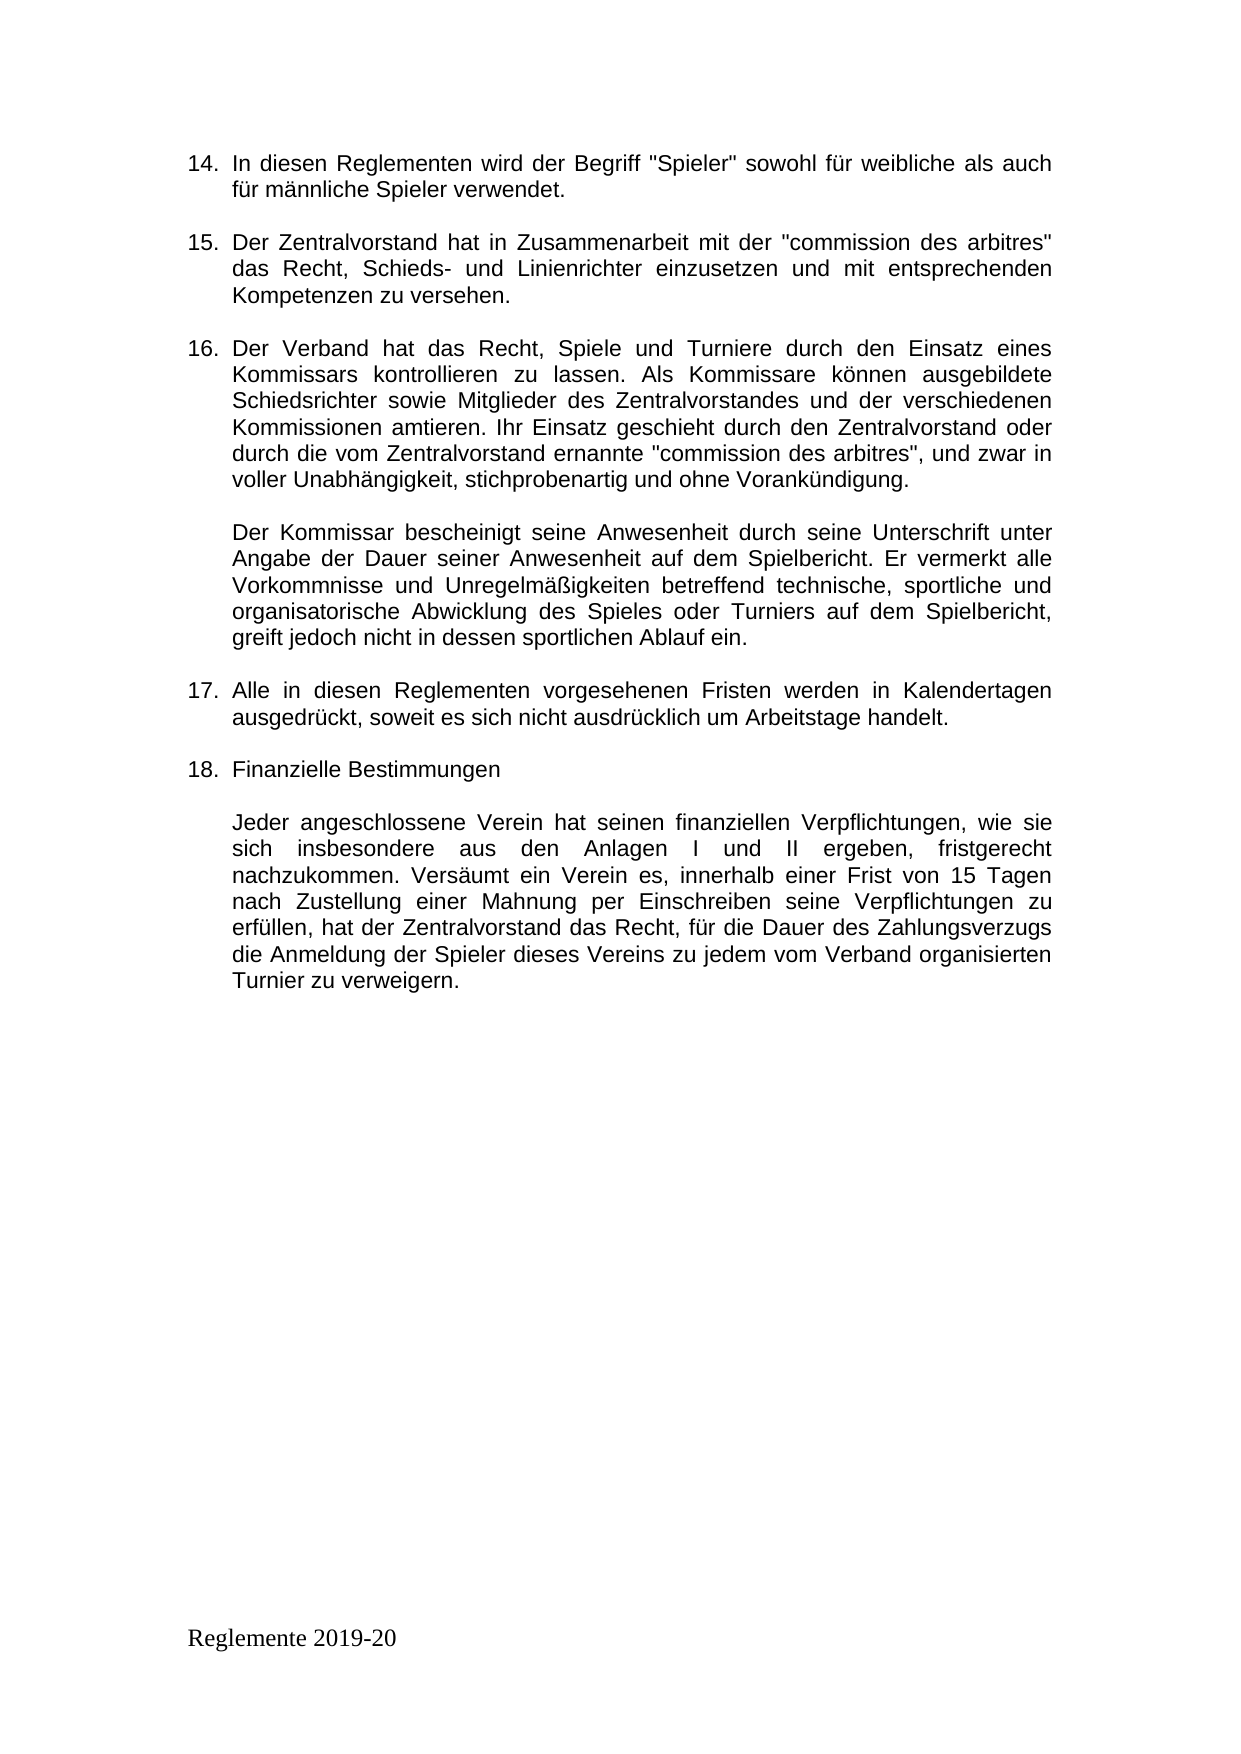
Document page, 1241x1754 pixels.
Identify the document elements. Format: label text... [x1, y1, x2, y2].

text 16. Der Verband hat das Recht, Spiele und Turniere durch den Einsatz eines Kommissars kontrollieren zu lassen. Als Kommissare können ausgebildete Schiedsrichter sowie Mitglieder des Zentralvorstandes und der verschiedenen Kommissionen amtieren. Ihr Einsatz geschieht durch den Zentralvorstand oder durch die vom Zentralvorstand ernannte "commission des arbitres", und zwar in voller Unabhängigkeit, stichprobenartig und ohne Vorankündigung. [187, 334, 1053, 493]
text Der Kommissar bescheinigt seine Anwesenheit durch seine Unterschrift unter Angabe der Dauer seiner Anwesenheit auf dem Spielbericht. Er vermerkt alle Vorkommnisse und Unregelmäßigkeiten betreffend technische, sportliche und organisatorische Abwicklung des Spieles oder Turniers auf dem Spielbericht, greift jedoch nicht in dessen sportlichen Ablauf ein. [232, 519, 1053, 651]
text Jeder angeschlossene Verein hat seinen finanziellen Verpflichtungen, wie sie sich insbesondere aus den Anlagen I und II ergeben, fristgerecht nachzukommen. Versäumt ein Verein es, innerhalb einer Frist von 15 Tagen nach Zustellung einer Mahnung per Einschreiben seine Verpflichtungen zu erfüllen, hat der Zentralvorstand das Recht, für die Dauer des Zahlungsverzugs die Anmeldung der Spieler dieses Vereins zu jedem vom Verband organisierten Turnier zu verweigern. [232, 809, 1053, 993]
text 14. In diesen Reglementen wird der Begriff "Spieler" sowohl für weibliche als auch für männliche Spieler verwendet. [187, 150, 1053, 203]
text 17. Alle in diesen Reglementen vorgesehenen Fristen werden in Kalendertagen ausgedrückt, soweit es sich nicht ausdrücklich um Arbeitstage handelt. [187, 677, 1053, 730]
text 18. Finanzielle Bestimmungen [187, 756, 1053, 782]
text 15. Der Zentralvorstand hat in Zusammenarbeit mit der "commission des arbitres" das Recht, Schieds- und Linienrichter einzusetzen und mit entsprechenden Kompetenzen zu versehen. [187, 229, 1053, 308]
